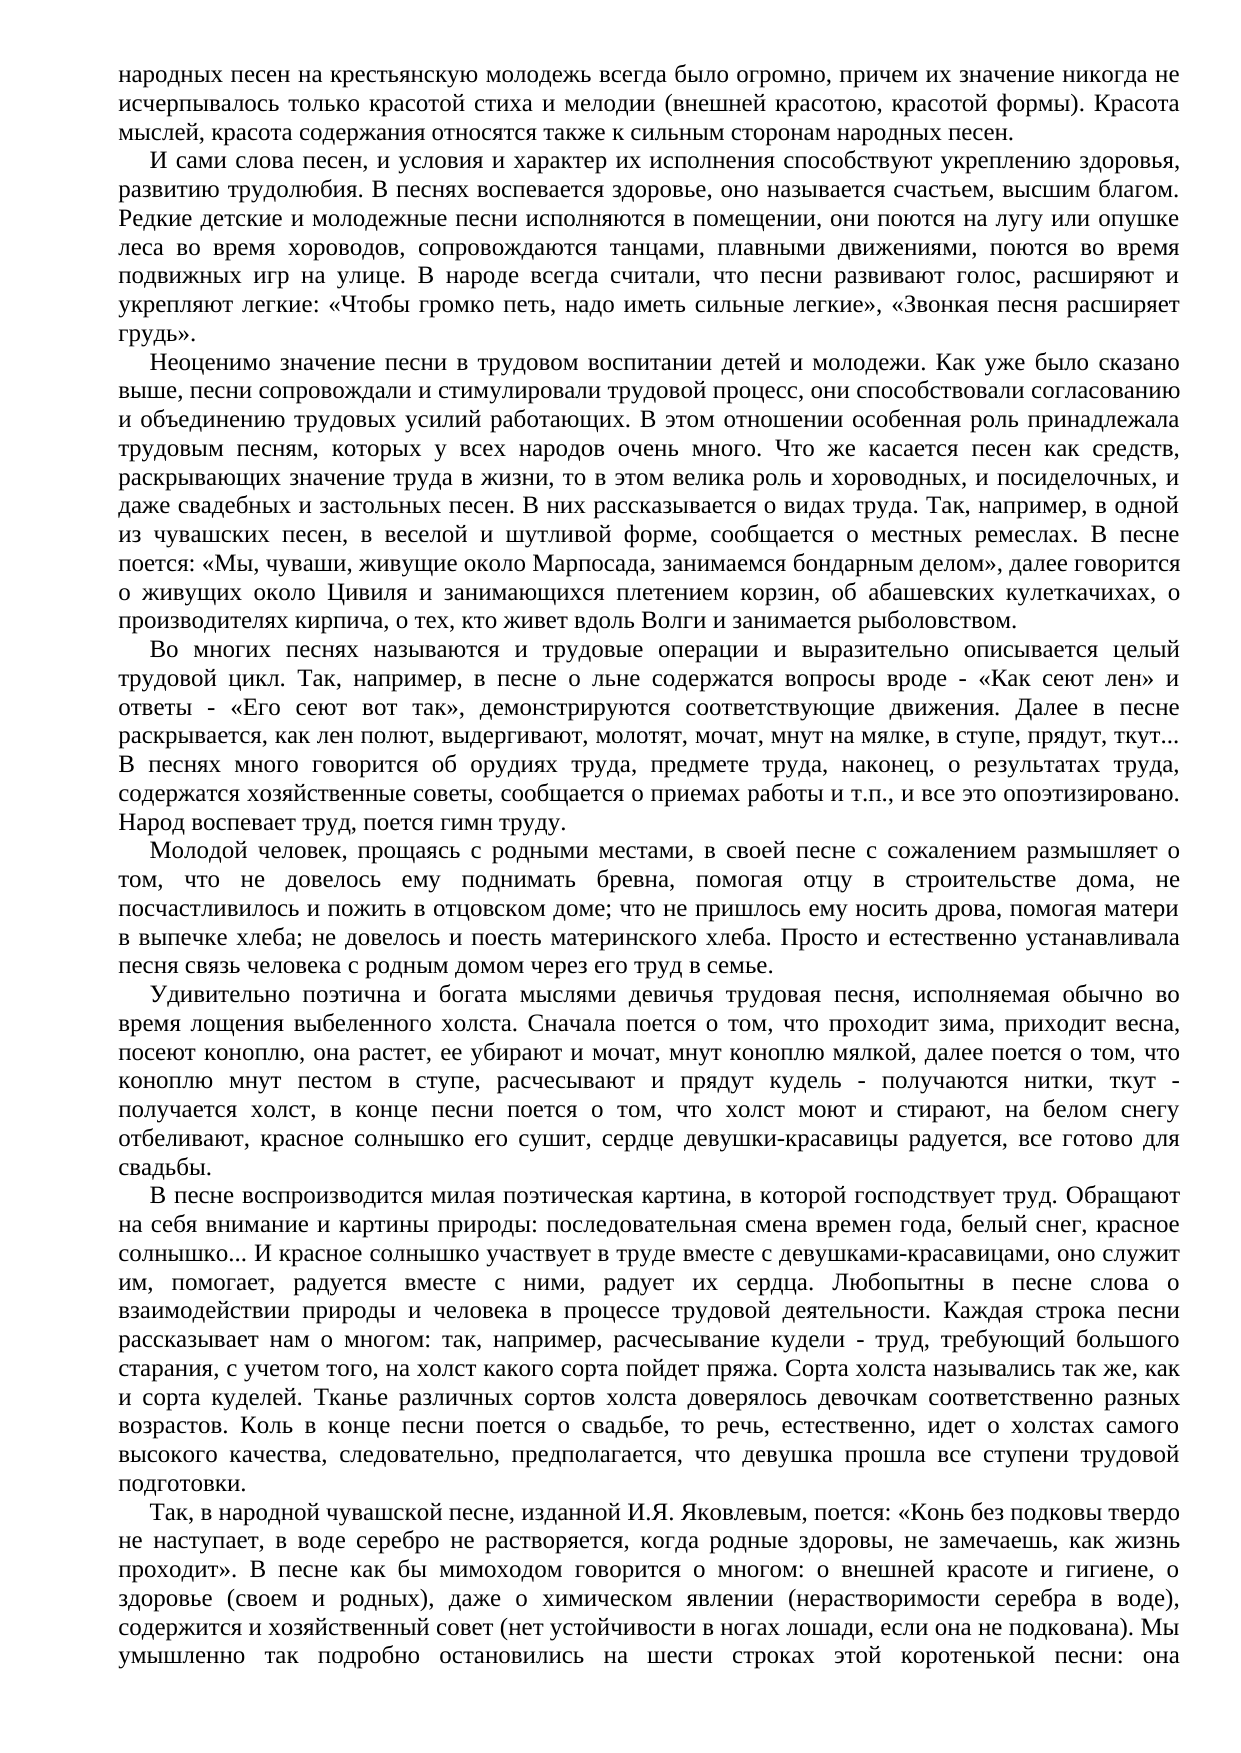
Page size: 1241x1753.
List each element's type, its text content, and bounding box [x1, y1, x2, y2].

text Неоценимо значение песни в трудовом воспитании детей и молодежи. Как уже было сказано выше, песни сопровождали и стимулировали трудовой процесс, они способствовали согласованию и объединению трудовых усилий работающих. В этом отношении особенная роль принадлежала трудовым песням, которых у всех народов очень много. Что же касается песен как средств, раскрывающих значение труда в жизни, то в этом велика роль и хороводных, и посиделочных, и даже свадебных и застольных песен. В них рассказывается о видах труда. Так, например, в одной из чувашских песен, в веселой и шутливой форме, сообщается о местных ремеслах. В песне поется: «Мы, чуваши, живущие около Марпосада, занимаемся бондарным делом», далее говорится о живущих около Цивиля и занимающихся плетением корзин, об абашевских кулеткачихах, о производителях кирпича, о тех, кто живет вдоль Волги и занимается рыболовством. [118, 347, 1181, 634]
text Во многих песнях называются и трудовые операции и выразительно описывается целый трудовой цикл. Так, например, в песне о льне содержатся вопросы вроде - «Как сеют лен» и ответы - «Его сеют вот так», демонстрируются соответствующие движения. Далее в песне раскрывается, как лен полют, выдергивают, молотят, мочат, мнут на мялке, в ступе, прядут, ткут... В песнях много говорится об орудиях труда, предмете труда, наконец, о результатах труда, содержатся хозяйственные советы, сообщается о приемах работы и т.п., и все это опоэтизировано. Народ воспевает труд, поется гимн труду. [118, 634, 1181, 835]
text В песне воспроизводится милая поэтическая картина, в которой господствует труд. Обращают на себя внимание и картины природы: последовательная смена времен года, белый снег, красное солнышко... И красное солнышко участвует в труде вместе с девушками-красавицами, оно служит им, помогает, радуется вместе с ними, радует их сердца. Любопытны в песне слова о взаимодействии природы и человека в процессе трудовой деятельности. Каждая строка песни рассказывает нам о многом: так, например, расчесывание кудели - труд, требующий большого старания, с учетом того, на холст какого сорта пойдет пряжа. Сорта холста назывались так же, как и сорта куделей. Тканье различных сортов холста доверялось девочкам соответственно разных возрастов. Коль в конце песни поется о свадьбе, то речь, естественно, идет о холстах самого высокого качества, следовательно, предполагается, что девушка прошла все ступени трудовой подготовки. [118, 1180, 1181, 1497]
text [118, 59, 1181, 145]
text Удивительно поэтична и богата мыслями девичья трудовая песня, исполняемая обычно во время лощения выбеленного холста. Сначала поется о том, что проходит зима, приходит весна, посеют коноплю, она растет, ее убирают и мочат, мнут коноплю мялкой, далее поется о том, что коноплю мнут пестом в ступе, расчесывают и прядут кудель - получаются нитки, ткут - получается холст, в конце песни поется о том, что холст моют и стирают, на белом снегу отбеливают, красное солнышко его сушит, сердце девушки-красавицы радуется, все готово для свадьбы. [118, 979, 1181, 1180]
text Молодой человек, прощаясь с родными местами, в своей песне с сожалением размышляет о том, что не довелось ему поднимать бревна, помогая отцу в строительстве дома, не посчастливилось и пожить в отцовском доме; что не пришлось ему носить дрова, помогая матери в выпечке хлеба; не довелось и поесть материнского хлеба. Просто и естественно устанавливала песня связь человека с родным домом через его труд в семье. [118, 835, 1181, 979]
text И сами слова песен, и условия и характер их исполнения способствуют укреплению здоровья, развитию трудолюбия. В песнях воспевается здоровье, оно называется счастьем, высшим благом. Редкие детские и молодежные песни исполняются в помещении, они поются на лугу или опушке леса во время хороводов, сопровождаются танцами, плавными движениями, поются во время подвижных игр на улице. В народе всегда считали, что песни развивают голос, расширяют и укрепляют легкие: «Чтобы громко петь, надо иметь сильные легкие», «Звонкая песня расширяет грудь». [118, 145, 1181, 347]
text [118, 1497, 1181, 1669]
